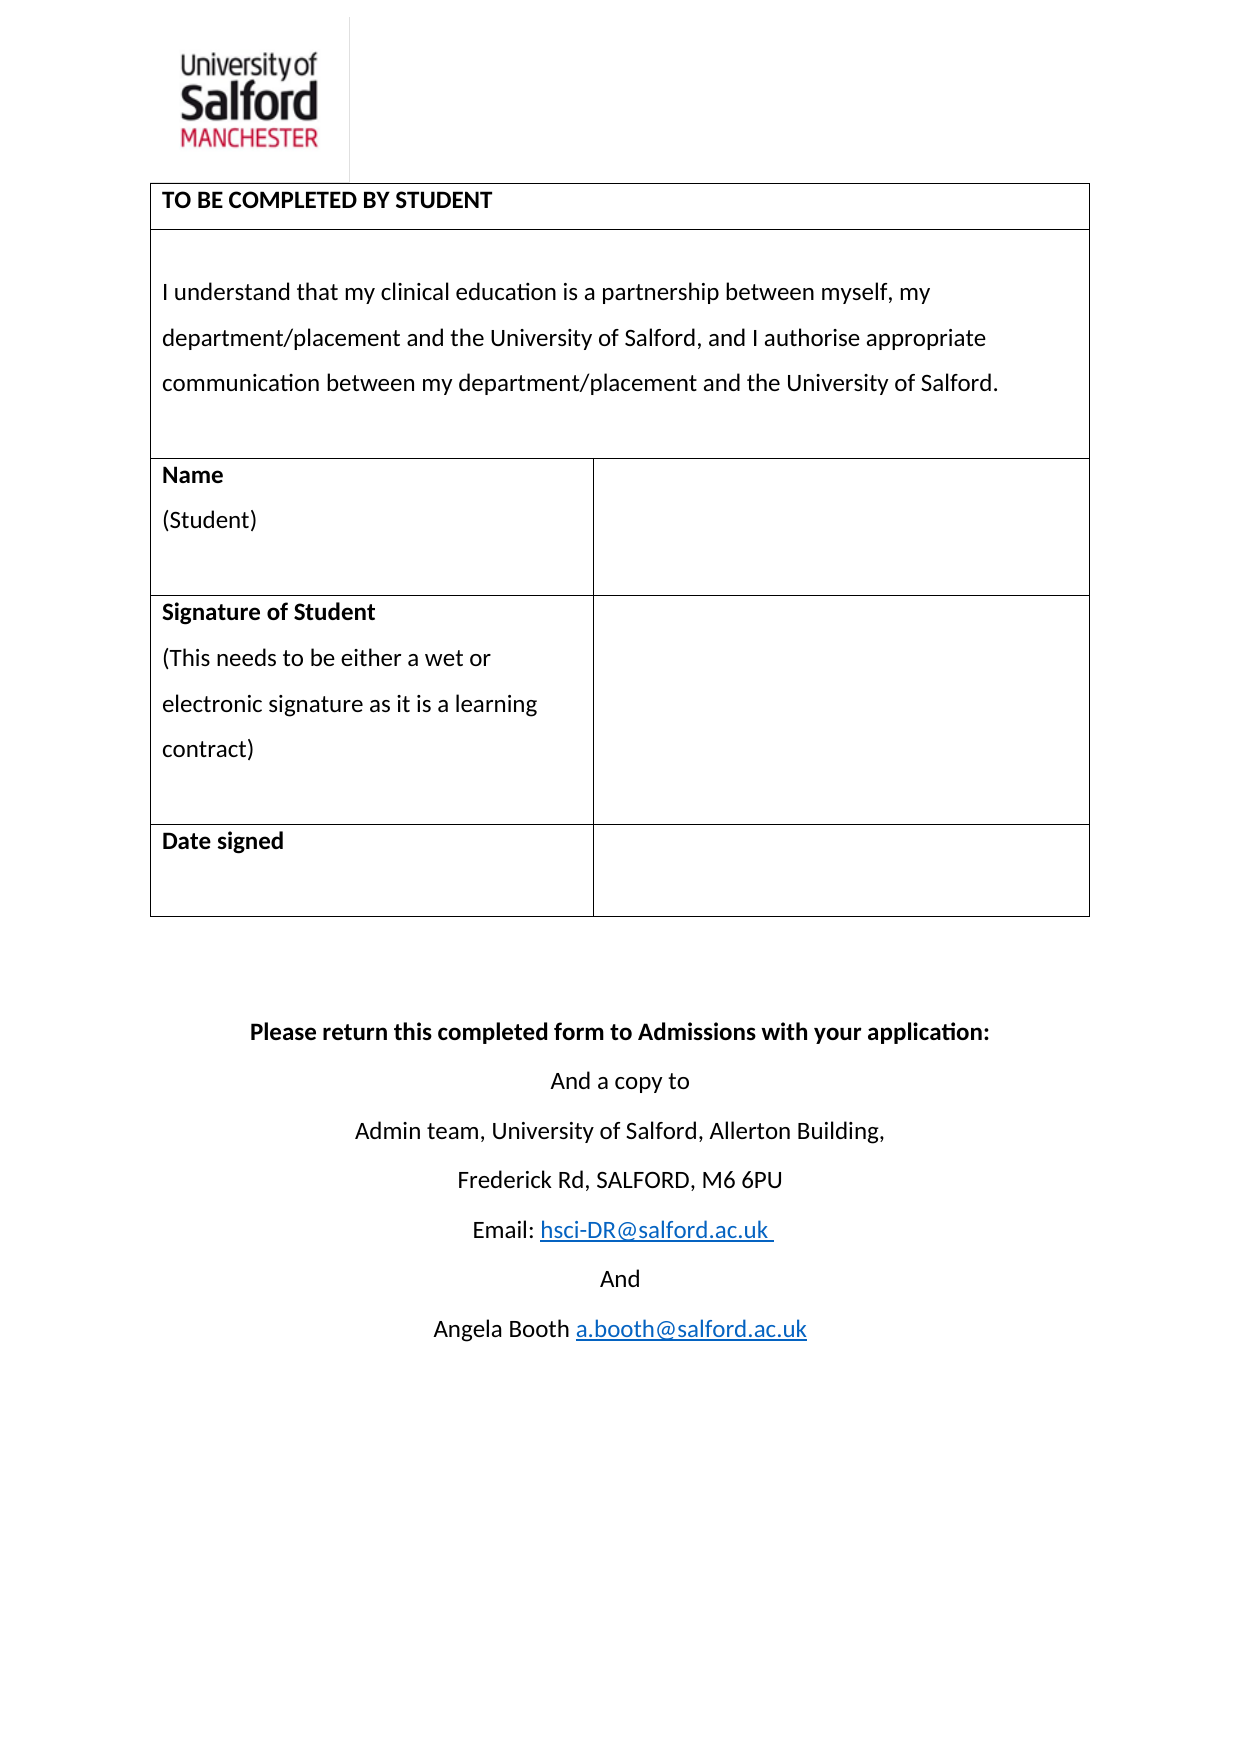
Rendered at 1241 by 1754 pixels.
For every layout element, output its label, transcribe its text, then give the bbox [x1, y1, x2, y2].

table_cell [594, 596, 1089, 824]
text And a copy to [150, 1065, 1090, 1096]
text Angela Booth a.booth@salford.ac.uk [150, 1313, 1090, 1344]
table_cell TO BE COMPLETED BY STUDENT [151, 184, 1089, 229]
table_cell Date signed [151, 825, 593, 916]
table_cell [594, 825, 1089, 916]
table_cell Name (Student) [151, 459, 593, 595]
table_cell Signature of Student (This needs to be either a wet or electronic signature as it is a learning contract) [151, 596, 593, 824]
text And [150, 1264, 1090, 1294]
text Admin team, University of Salford, Allerton Building, [150, 1115, 1090, 1145]
table_cell I understand that my clinical education is a partnership between myself, my department/placement and the University of Salford, and I authorise appropriate communication between my department/placement and the University of Salford. [151, 230, 1089, 458]
text Email: hsci-DR@salford.ac.uk [150, 1214, 1090, 1244]
text Frederick Rd, SALFORD, M6 6PU [150, 1164, 1090, 1195]
table_cell [594, 459, 1089, 595]
picture [150, 17, 350, 183]
text Please return this completed form to Admissions with your application: [150, 1016, 1090, 1046]
